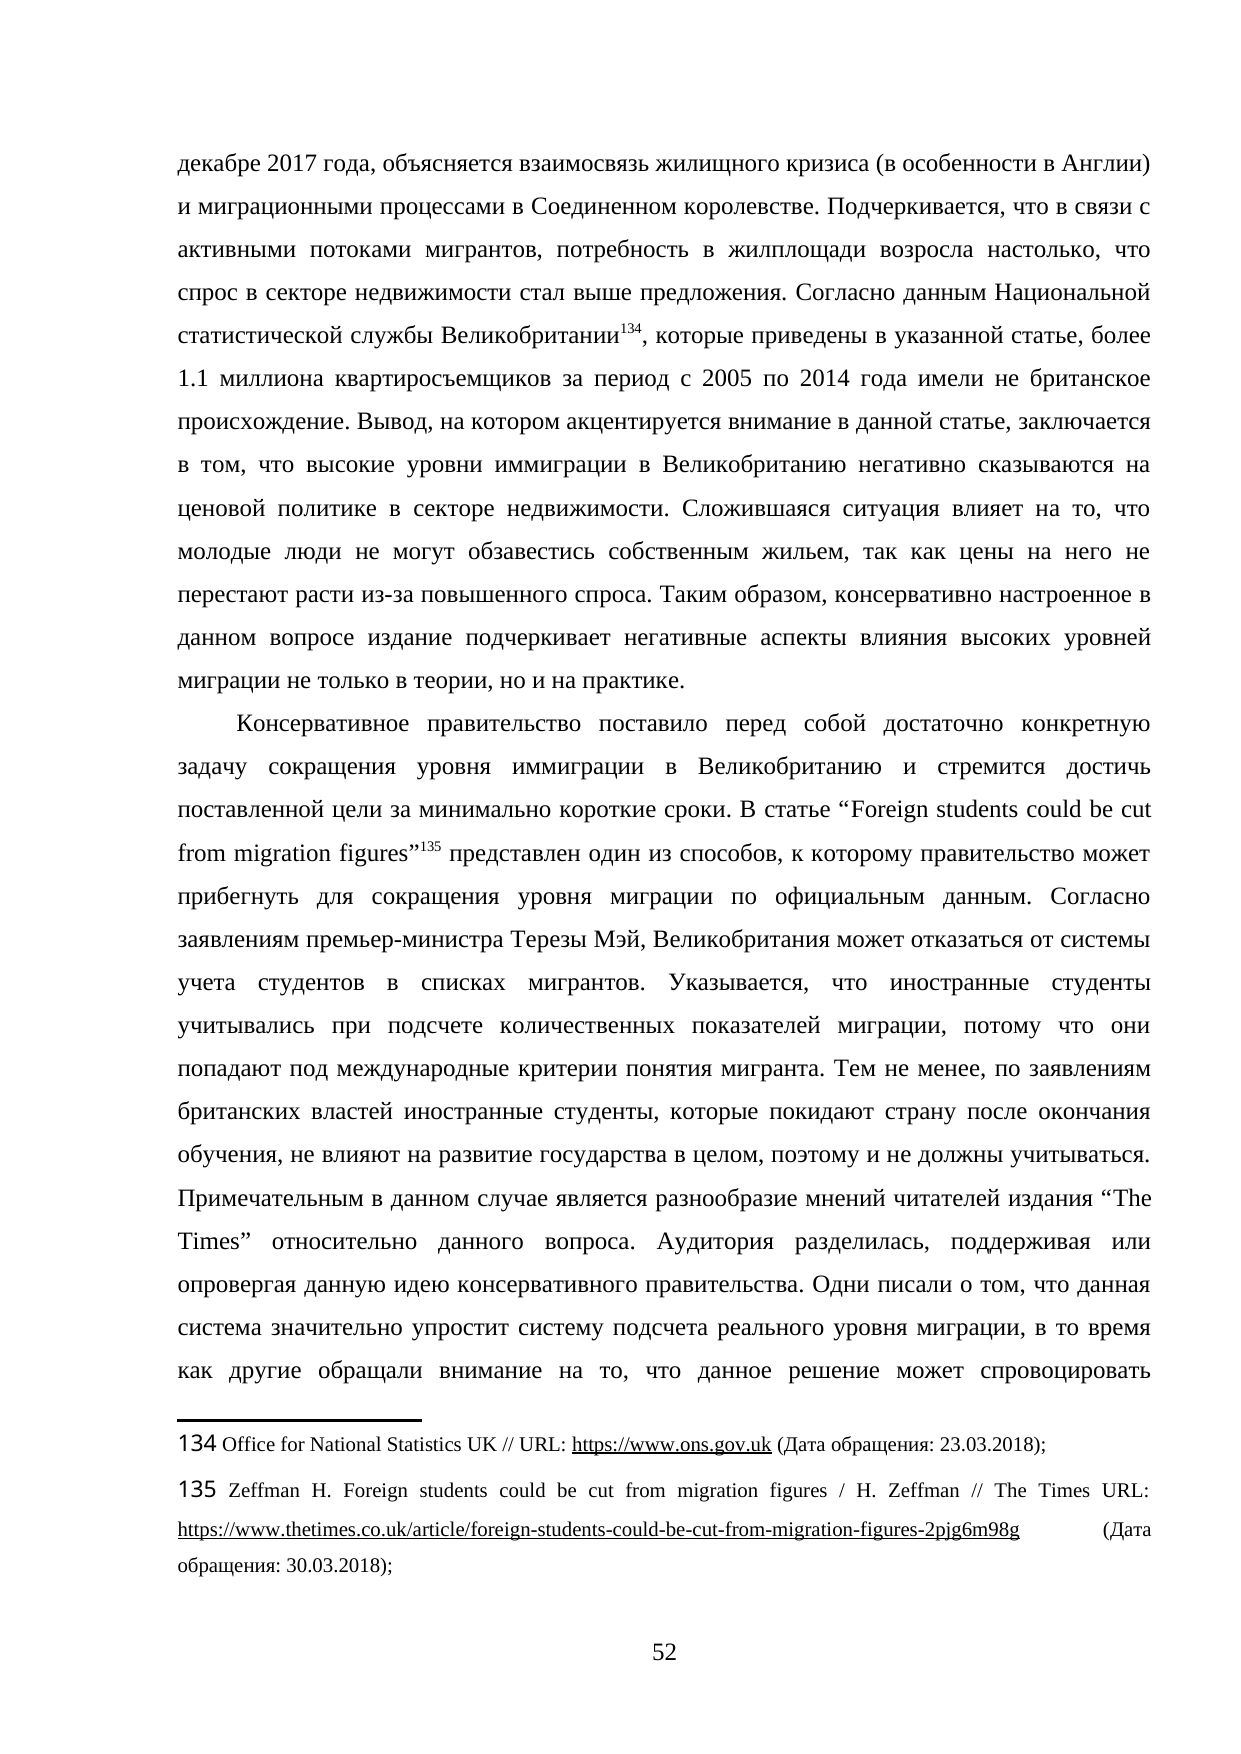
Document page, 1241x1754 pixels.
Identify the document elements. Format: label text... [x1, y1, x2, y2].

text Достаточно широкий интерес приобрели и практические вопросы, связанные с высоким уровнем иммиграции в Великобританию, а частности - жилищный вопрос. В статье “Property crisis linked to migration”, опубликованной в газете “The Times” в декабре 2017 года, объясняется взаимосвязь жилищного кризиса (в особенности в Англии) и миграционными процессами в Соединенном королевстве. Подчеркивается, что в связи с активными потоками мигрантов, потребность в жилплощади возросла настолько, что спрос в секторе недвижимости стал выше предложения. Согласно данным Национальной статистической службы Великобритании, которые приведены в указанной статье, более 1.1 миллиона квартиросъемщиков за период с 2005 по 2014 года имели не британское происхождение. Вывод, на котором акцентируется внимание в данной статье, заключается в том, что высокие уровни иммиграции в Великобританию негативно сказываются на ценовой политике в секторе недвижимости. Сложившаяся ситуация влияет на то, что молодые люди не могут обзавестись собственным жильем, так как цены на него не перестают расти из-за повышенного спроса. Таким образом, консервативно настроенное в данном вопросе издание подчеркивает негативные аспекты влияния высоких уровней миграции не только в теории, но и на практике. [177, 148, 1152, 694]
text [177, 708, 1152, 1384]
